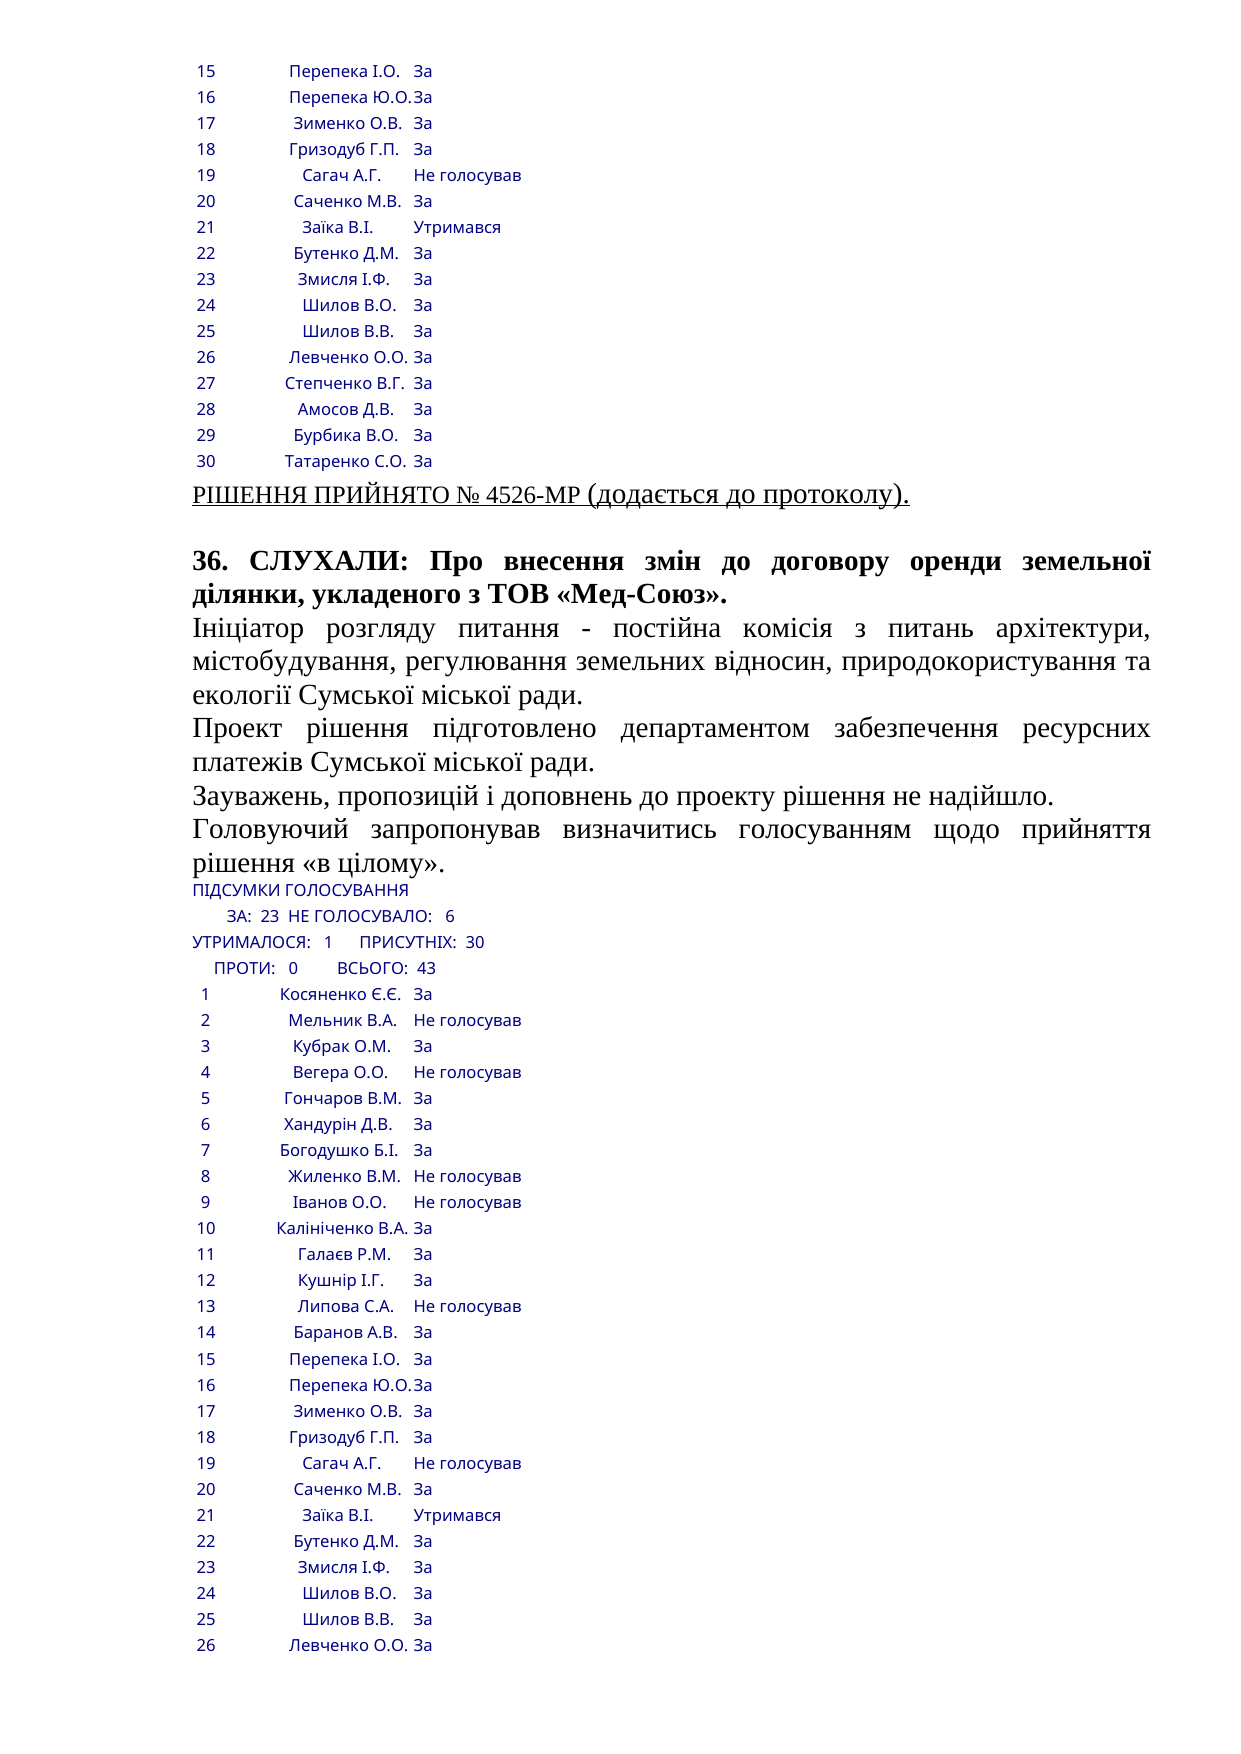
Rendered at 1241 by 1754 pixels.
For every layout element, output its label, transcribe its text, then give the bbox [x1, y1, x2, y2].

text 27 Степченко В.Г. За [192, 372, 1152, 394]
text ЗА: 23 НЕ ГОЛОСУВАЛО: 6 [192, 904, 1152, 927]
text 25 Шилов В.В. За [192, 319, 1152, 342]
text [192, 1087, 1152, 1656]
text Головуючий запропонував визначитись голосуванням щодо прийняття рішення «в цілому». [192, 811, 1152, 878]
text 4 Вегера О.О. Не голосував [192, 1061, 1152, 1083]
text 1 Косяненко Є.Є. За [192, 982, 1152, 1005]
text 19 Сагач А.Г. Не голосував [192, 163, 1152, 186]
text 21 Заїка В.І. Утримався [192, 215, 1152, 238]
text 22 Бутенко Д.М. За [192, 241, 1152, 264]
text РІШЕННЯ ПРИЙНЯТО № 4526-МР (додається до протоколу). [192, 476, 1152, 509]
text УТРИМАЛОСЯ: 1 ПРИСУТНІХ: 30 [192, 930, 1152, 953]
text 18 Гризодуб Г.П. За [192, 137, 1152, 160]
text 26 Левченко О.О. За [192, 346, 1152, 368]
text 17 Зименко О.В. За [192, 111, 1152, 134]
text 3 Кубрак О.М. За [192, 1034, 1152, 1057]
text ПРОТИ: 0 ВСЬОГО: 43 [192, 956, 1152, 979]
text 16 Перепека Ю.О. За [192, 85, 1152, 108]
text 24 Шилов В.О. За [192, 293, 1152, 316]
text Ініціатор розгляду питання - постійна комісія з питань архітектури, містобудування, регулювання земельних відносин, природокористування та екології Сумської міської ради. [192, 610, 1152, 711]
text 28 Амосов Д.В. За [192, 398, 1152, 420]
text 30 Татаренко С.О. За [192, 450, 1152, 472]
text 23 Змисля І.Ф. За [192, 267, 1152, 290]
text 15 Перепека І.О. За [192, 59, 1152, 82]
text Зауважень, пропозицій і доповнень до проекту рішення не надійшло. [192, 778, 1152, 811]
text 29 Бурбика В.О. За [192, 424, 1152, 446]
text Проект рішення підготовлено департаментом забезпечення ресурсних платежів Сумської міської ради. [192, 711, 1152, 778]
text 2 Мельник В.А. Не голосував [192, 1008, 1152, 1031]
text 36. СЛУХАЛИ: Про внесення змін до договору оренди земельної ділянки, укладеного з ТОВ «Мед-Союз». [192, 543, 1152, 610]
text ПІДСУМКИ ГОЛОСУВАННЯ [192, 878, 1152, 901]
text 20 Саченко М.В. За [192, 189, 1152, 212]
